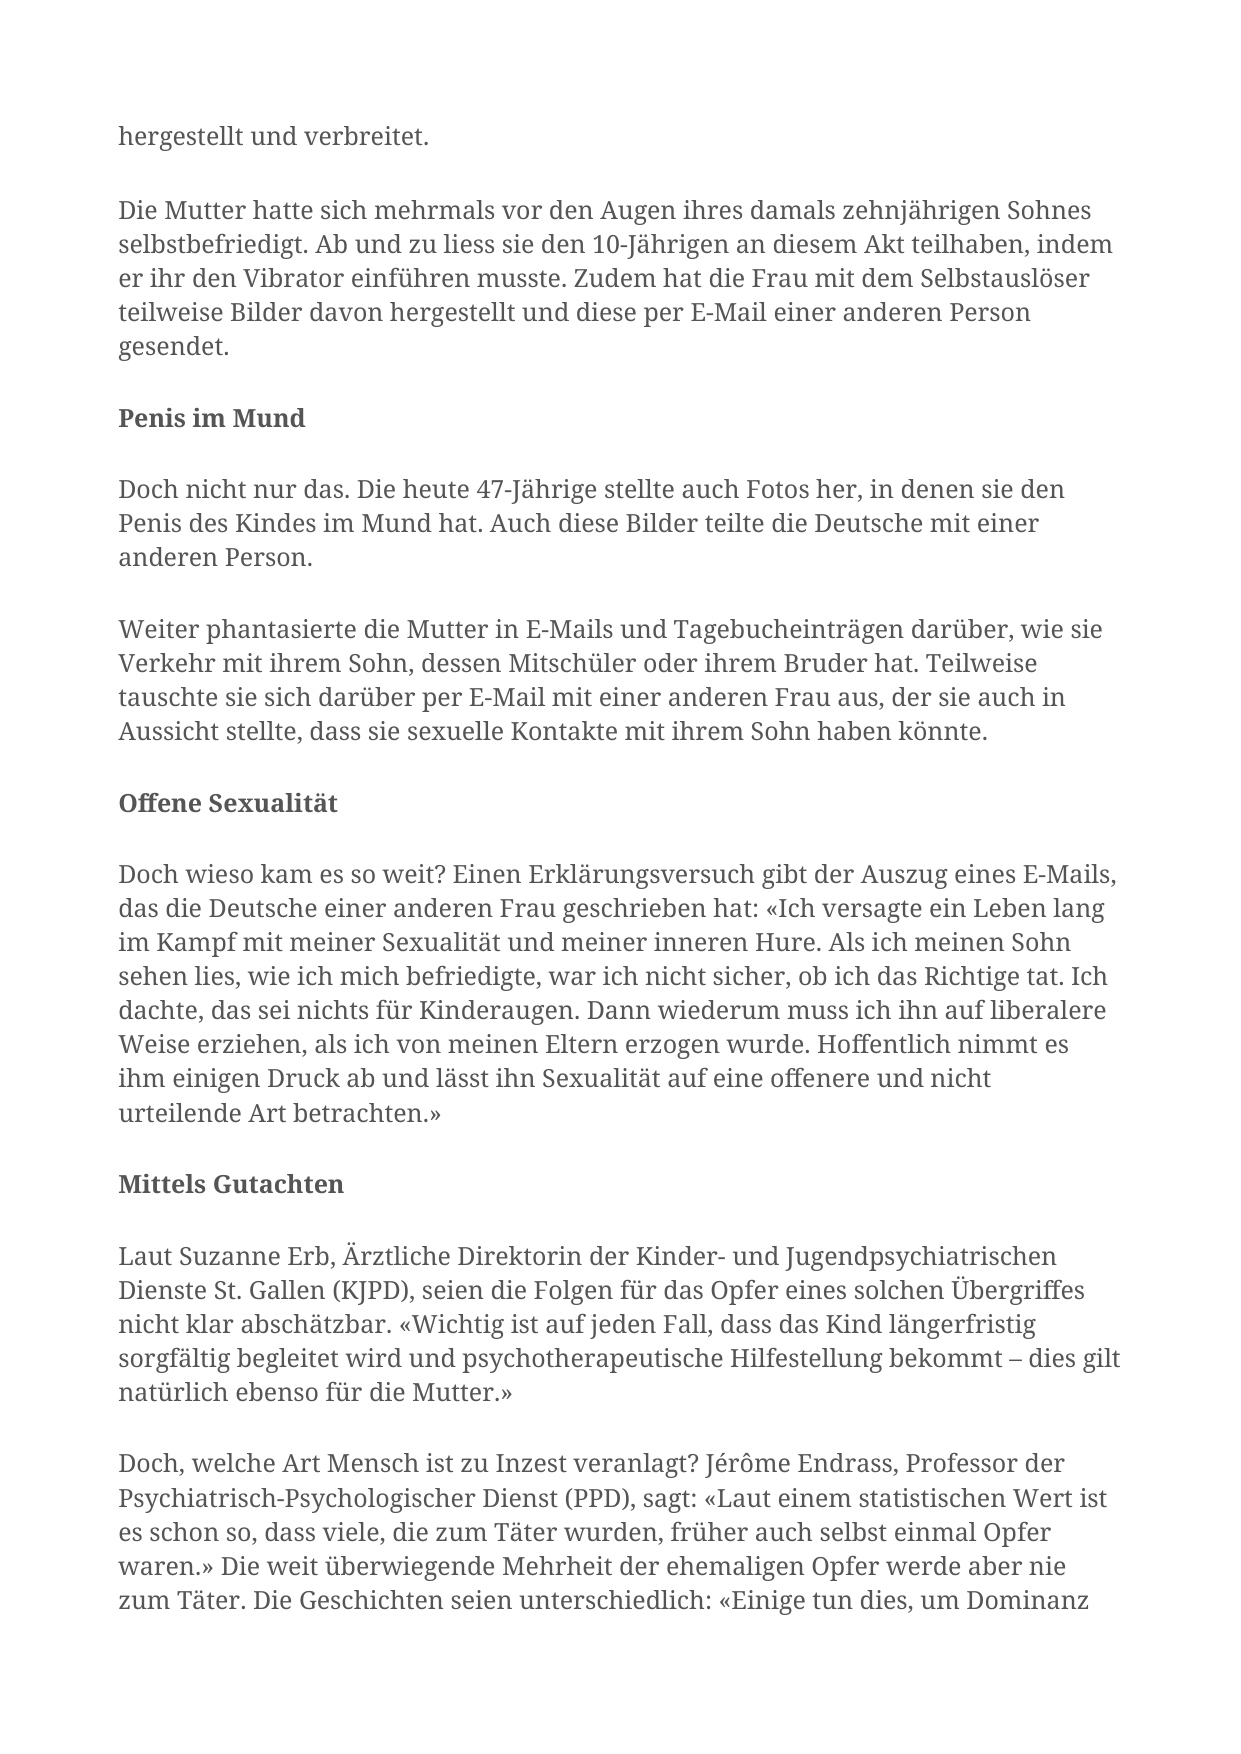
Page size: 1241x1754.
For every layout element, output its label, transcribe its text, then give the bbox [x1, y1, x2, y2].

text Mittels Gutachten [118, 1167, 1122, 1201]
text Offene Sexualität [118, 785, 1122, 819]
text Laut Suzanne Erb, Ärztliche Direktorin der Kinder- und Jugendpsychiatrischen Dienste St. Gallen (KJPD), seien die Folgen für das Opfer eines solchen Übergriffes nicht klar abschätzbar. «Wichtig ist auf jeden Fall, dass das Kind längerfristig sorgfältig begleitet wird und psychotherapeutische Hilfestellung bekommt – dies gilt natürlich ebenso für die Mutter.» [118, 1238, 1122, 1409]
text Doch wieso kam es so weit? Einen Erklärungsversuch gibt der Auszug eines E-Mails, das die Deutsche einer anderen Frau geschrieben hat: «Ich versagte ein Leben lang im Kampf mit meiner Sexualität und meiner inneren Hure. Als ich meinen Sohn sehen lies, wie ich mich befriedigte, war ich nicht sicher, ob ich das Richtige tat. Ich dachte, das sei nichts für Kinderaugen. Dann wiederum muss ich ihn auf liberalere Weise erziehen, als ich von meinen Eltern erzogen wurde. Hoffentlich nimmt es ihm einigen Druck ab und lässt ihn Sexualität auf eine offenere und nicht urteilende Art betrachten.» [118, 857, 1122, 1129]
text Weiter phantasierte die Mutter in E-Mails und Tagebucheinträgen darüber, wie sie Verkehr mit ihrem Sohn, dessen Mitschüler oder ihrem Bruder hat. Teilweise tauschte sie sich darüber per E-Mail mit einer anderen Frau aus, der sie auch in Aussicht stellte, dass sie sexuelle Kontakte mit ihrem Sohn haben könnte. [118, 611, 1122, 748]
text Die Mutter hatte sich mehrmals vor den Augen ihres damals zehnjährigen Sohnes selbstbefriedigt. Ab und zu liess sie den 10-Jährigen an diesem Akt teilhaben, indem er ihr den Vibrator einführen musste. Zudem hat die Frau mit dem Selbstauslöser teilweise Bilder davon hergestellt und diese per E-Mail einer anderen Person gesendet. [118, 192, 1122, 363]
text Doch nicht nur das. Die heute 47-Jährige stellte auch Fotos her, in denen sie den Penis des Kindes im Mund hat. Auch diese Bilder teilte die Deutsche mit einer anderen Person. [118, 472, 1122, 574]
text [118, 1446, 1122, 1616]
text Penis im Mund [118, 400, 1122, 434]
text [118, 118, 1122, 187]
